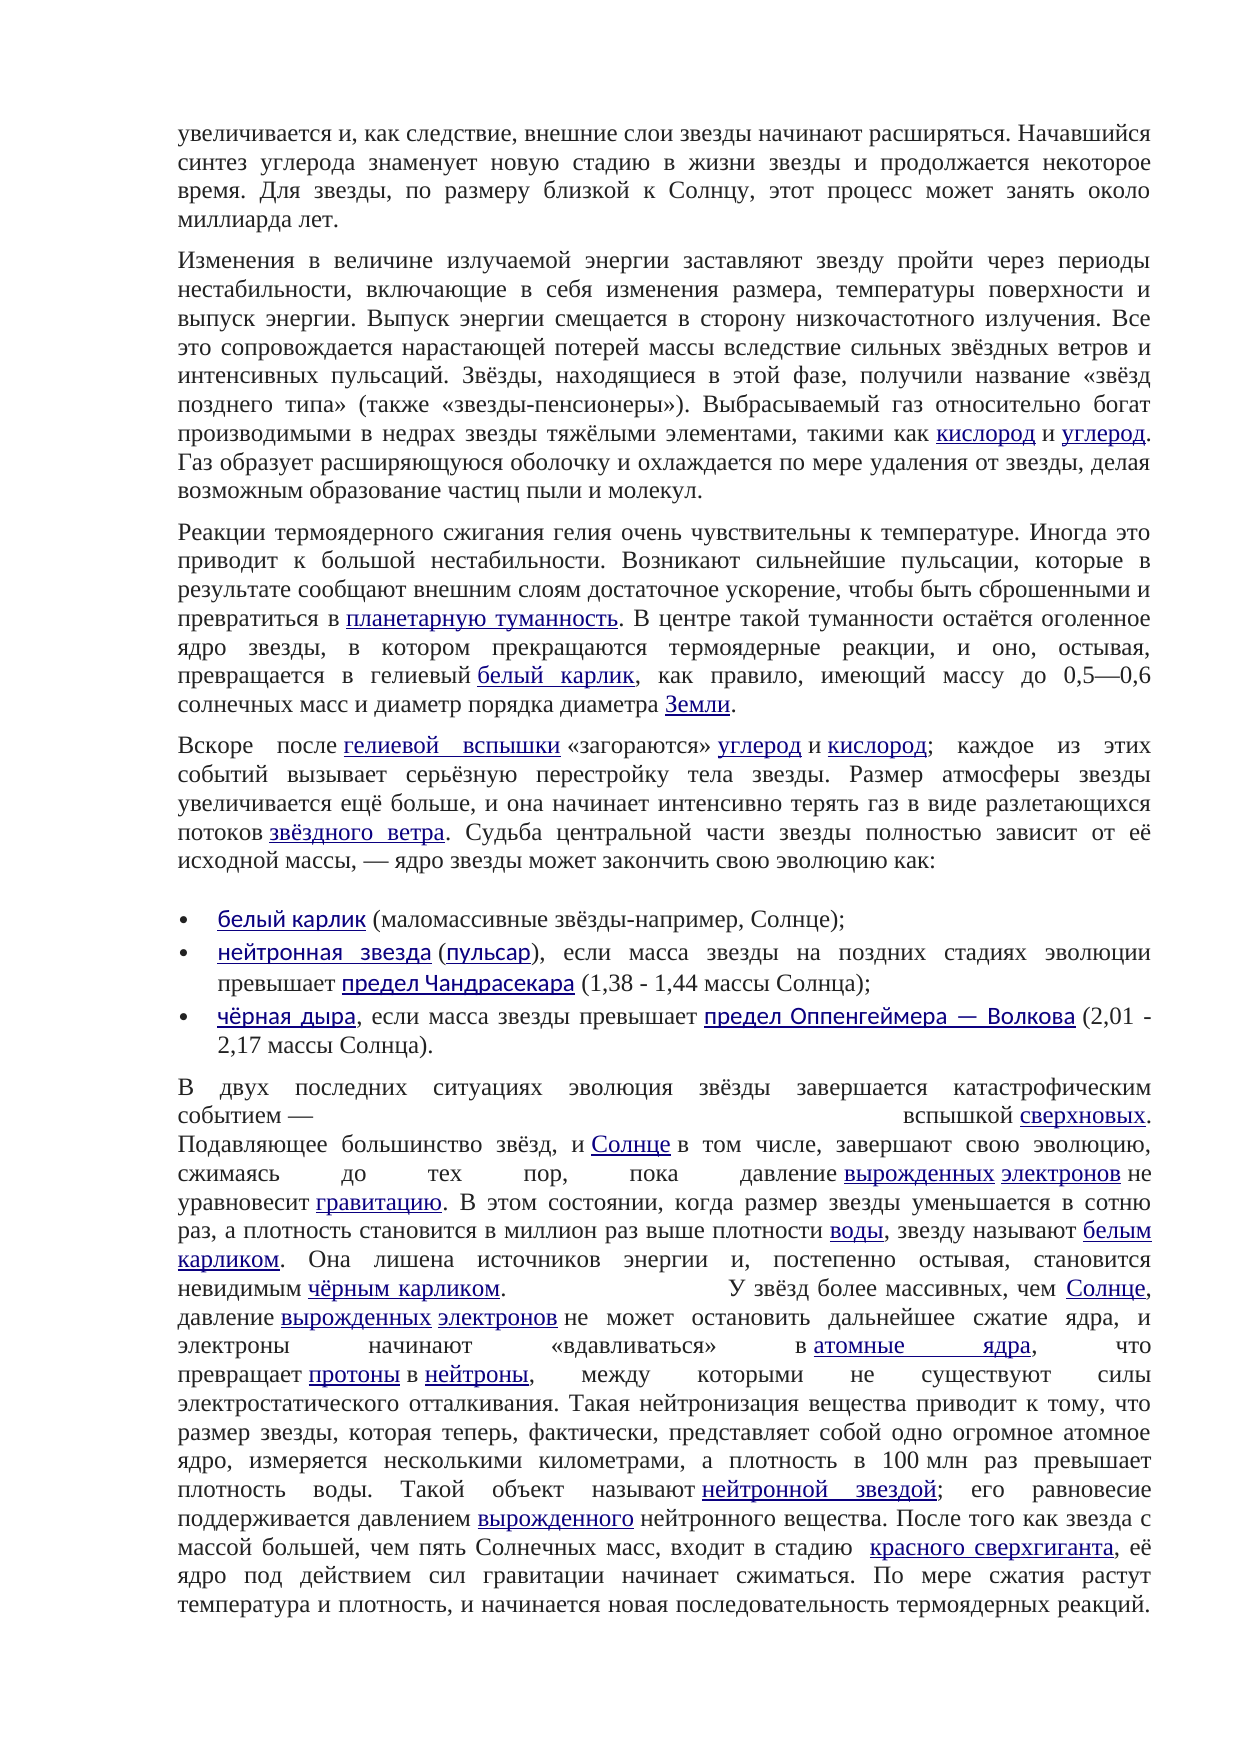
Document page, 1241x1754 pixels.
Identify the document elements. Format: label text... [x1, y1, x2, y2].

text Реакции термоядерного сжигания гелия очень чувствительны к температуре. Иногда это приводит к большой нестабильности. Возникают сильнейшие пульсации, которые в результате сообщают внешним слоям достаточное ускорение, чтобы быть сброшенными и превратиться в планетарную туманность. В центре такой туманности остаётся оголенное ядро звезды, в котором прекращаются термоядерные реакции, и оно, остывая, превращается в гелиевый белый карлик, как правило, имеющий массу до 0,5—0,6 солнечных масс и диаметр порядка диаметра Земли. [177, 517, 1152, 718]
text Изменения в величине излучаемой энергии заставляют звезду пройти через периоды нестабильности, включающие в себя изменения размера, температуры поверхности и выпуск энергии. Выпуск энергии смещается в сторону низкочастотного излучения. Все это сопровождается нарастающей потерей массы вследствие сильных звёздных ветров и интенсивных пульсаций. Звёзды, находящиеся в этой фазе, получили название «звёзд позднего типа» (также «звезды-пенсионеры»). Выбрасываемый газ относительно богат производимыми в недрах звезды тяжёлыми элементами, такими как кислород и углерод. Газ образует расширяющуюся оболочку и охлаждается по мере удаления от звезды, делая возможным образование частиц пыли и молекул. [177, 246, 1152, 504]
text Вскоре после гелиевой вспышки «загораются» углерод и кислород; каждое из этих событий вызывает серьёзную перестройку тела звезды. Размер атмосферы звезды увеличивается ещё больше, и она начинает интенсивно терять газ в виде разлетающихся потоков звёздного ветра. Судьба центральной части звезды полностью зависит от её исходной массы, — ядро звезды может закончить свою эволюцию как: [177, 731, 1152, 874]
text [177, 1072, 1152, 1618]
list белый карлик (маломассивные звёзды-например, Солнце); [180, 903, 1152, 934]
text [177, 118, 1152, 233]
list нейтронная звезда (пульсар), если масса звезды на поздних стадиях эволюции превышает предел Чандрасекара (1,38 - 1,44 массы Солнца); [180, 937, 1152, 998]
list чёрная дыра, если масса звезды превышает предел Оппенгеймера — Волкова (2,01 - 2,17 массы Солнца). [180, 1000, 1152, 1059]
